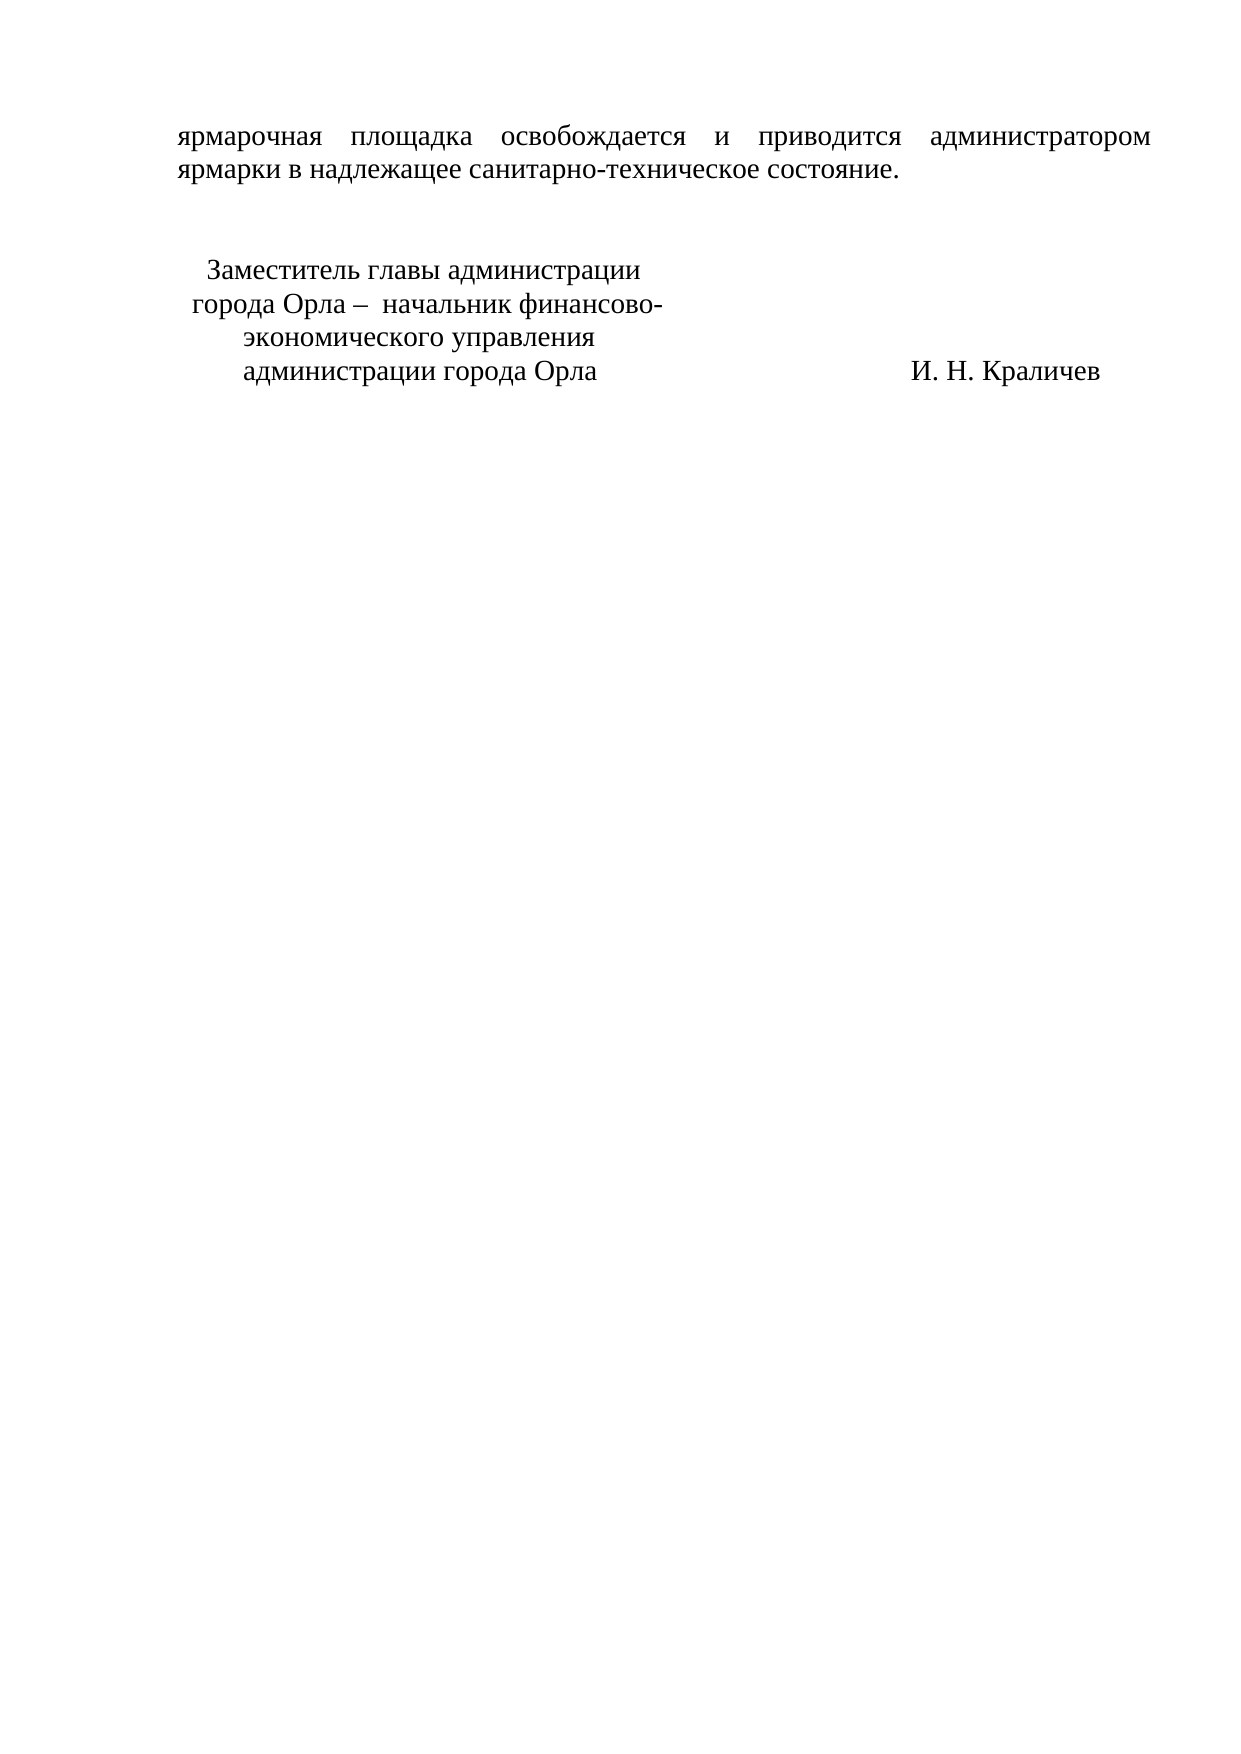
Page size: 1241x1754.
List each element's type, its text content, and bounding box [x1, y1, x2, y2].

text города Орла – начальник финансово- [177, 286, 1152, 319]
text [177, 118, 1152, 185]
text Заместитель главы администрации [177, 252, 1152, 286]
text экономического управления [177, 319, 1152, 353]
text администрации города Орла И. Н. Краличев [177, 353, 1152, 386]
